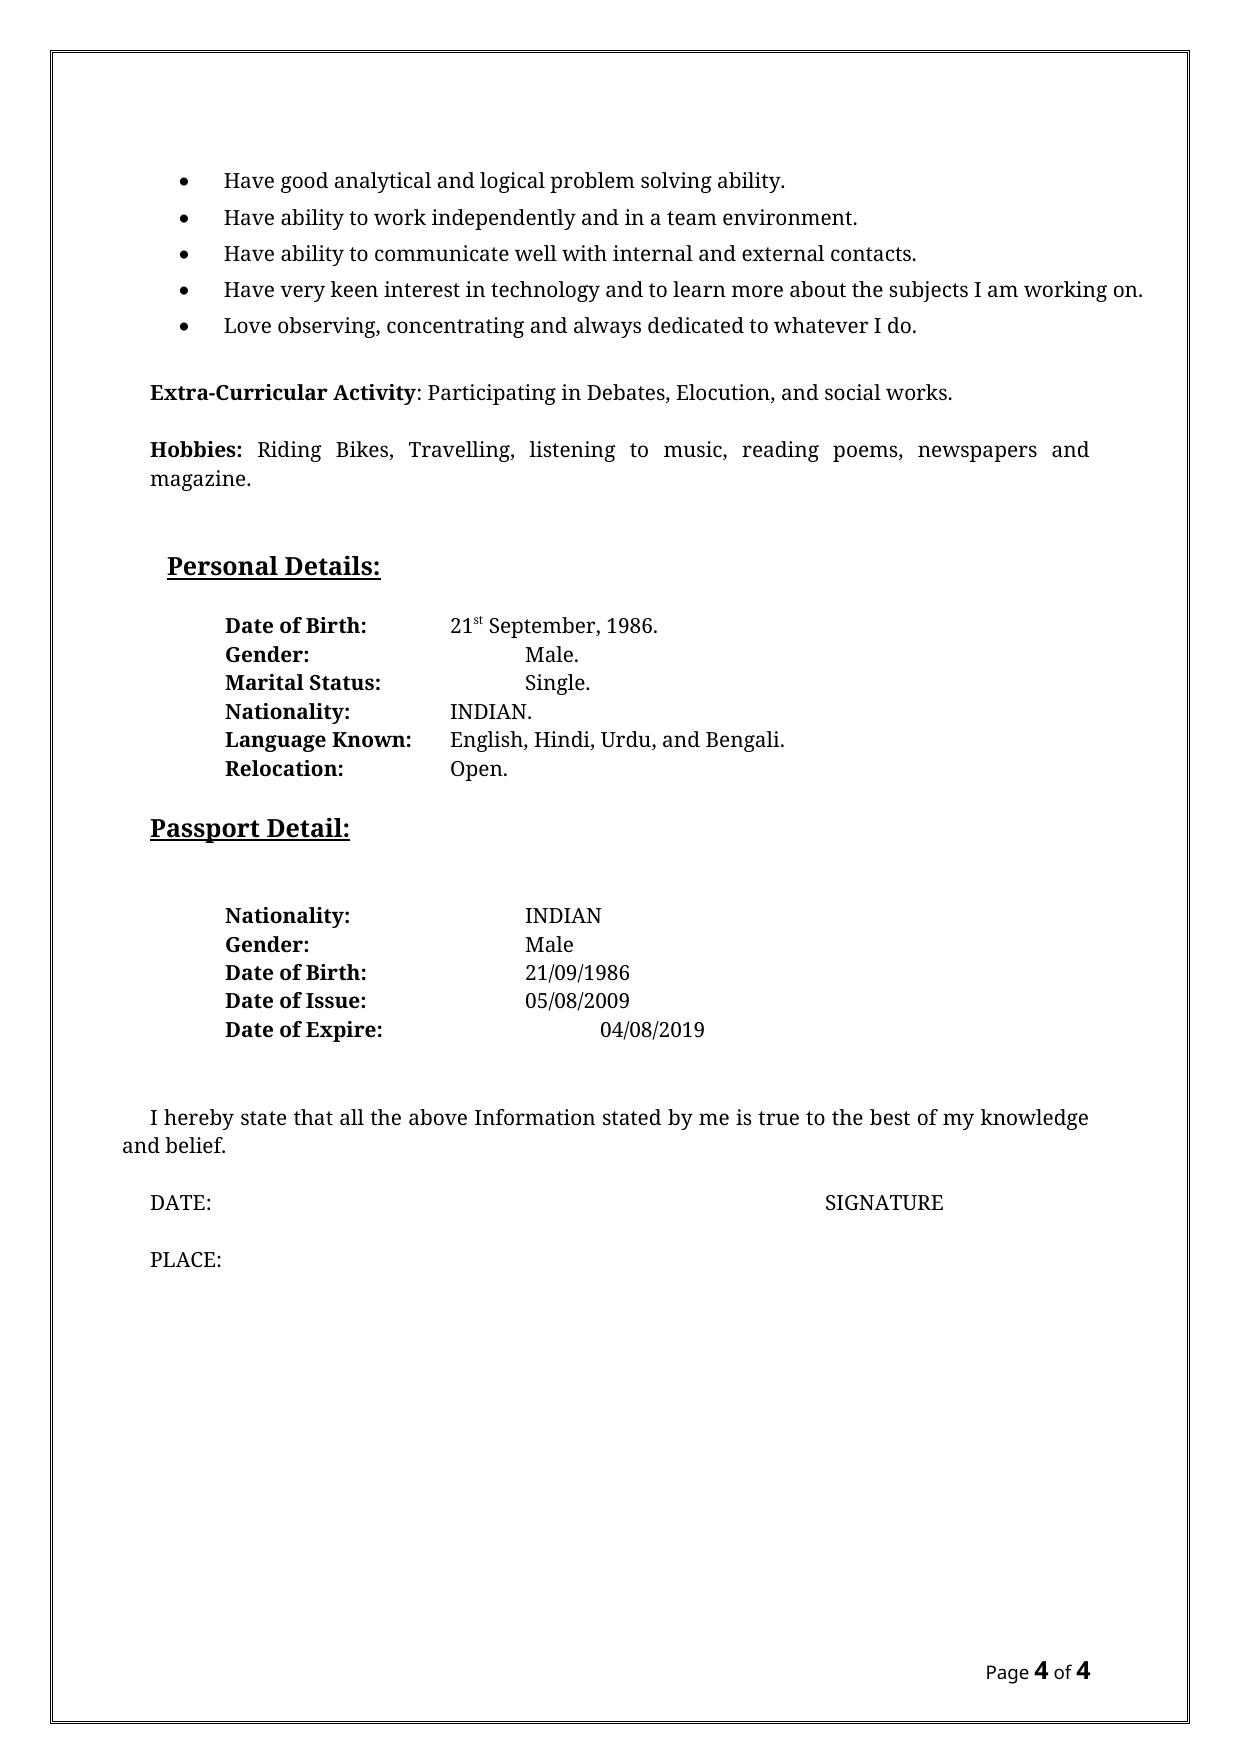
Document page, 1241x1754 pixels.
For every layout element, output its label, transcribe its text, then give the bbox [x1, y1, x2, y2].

text Passport Detail: [150, 811, 1090, 844]
text PLACE: [150, 1245, 1090, 1274]
text Personal Details: [167, 549, 1090, 583]
list Have good analytical and logical problem solving ability. [178, 166, 1153, 195]
text Extra-Curricular Activity: Participating in Debates, Elocution, and social works. [150, 378, 1090, 407]
text Date of Expire: 04/08/2019 [150, 1015, 1090, 1043]
text Nationality: INDIAN [150, 901, 1090, 930]
text Nationality: INDIAN. [150, 697, 1090, 725]
text Marital Status: Single. [150, 668, 1090, 697]
list Have ability to work independently and in a team environment. [178, 203, 1153, 231]
text Language Known: English, Hindi, Urdu, and Bengali. [225, 725, 1090, 754]
text Date of Issue: 05/08/2009 [150, 987, 1090, 1015]
text Date of Birth: 21st September, 1986. [150, 612, 1090, 640]
list Have ability to communicate well with internal and external contacts. [178, 239, 1153, 267]
text Gender: Male. [150, 640, 1090, 668]
text Relocation: Open. [150, 754, 1090, 782]
text Gender: Male [150, 930, 1090, 958]
text Date of Birth: 21/09/1986 [150, 958, 1090, 987]
text DATE: SIGNATURE [150, 1188, 1090, 1217]
text Hobbies: Riding Bikes, Travelling, listening to music, reading poems, newspapers and magazine. [150, 435, 1090, 492]
list Have very keen interest in technology and to learn more about the subjects I am working on. [178, 275, 1153, 303]
text I hereby state that all the above Information stated by me is true to the best of my knowledge and belief. [122, 1103, 1090, 1160]
list Love observing, concentrating and always dedicated to whatever I do. [178, 311, 1153, 339]
